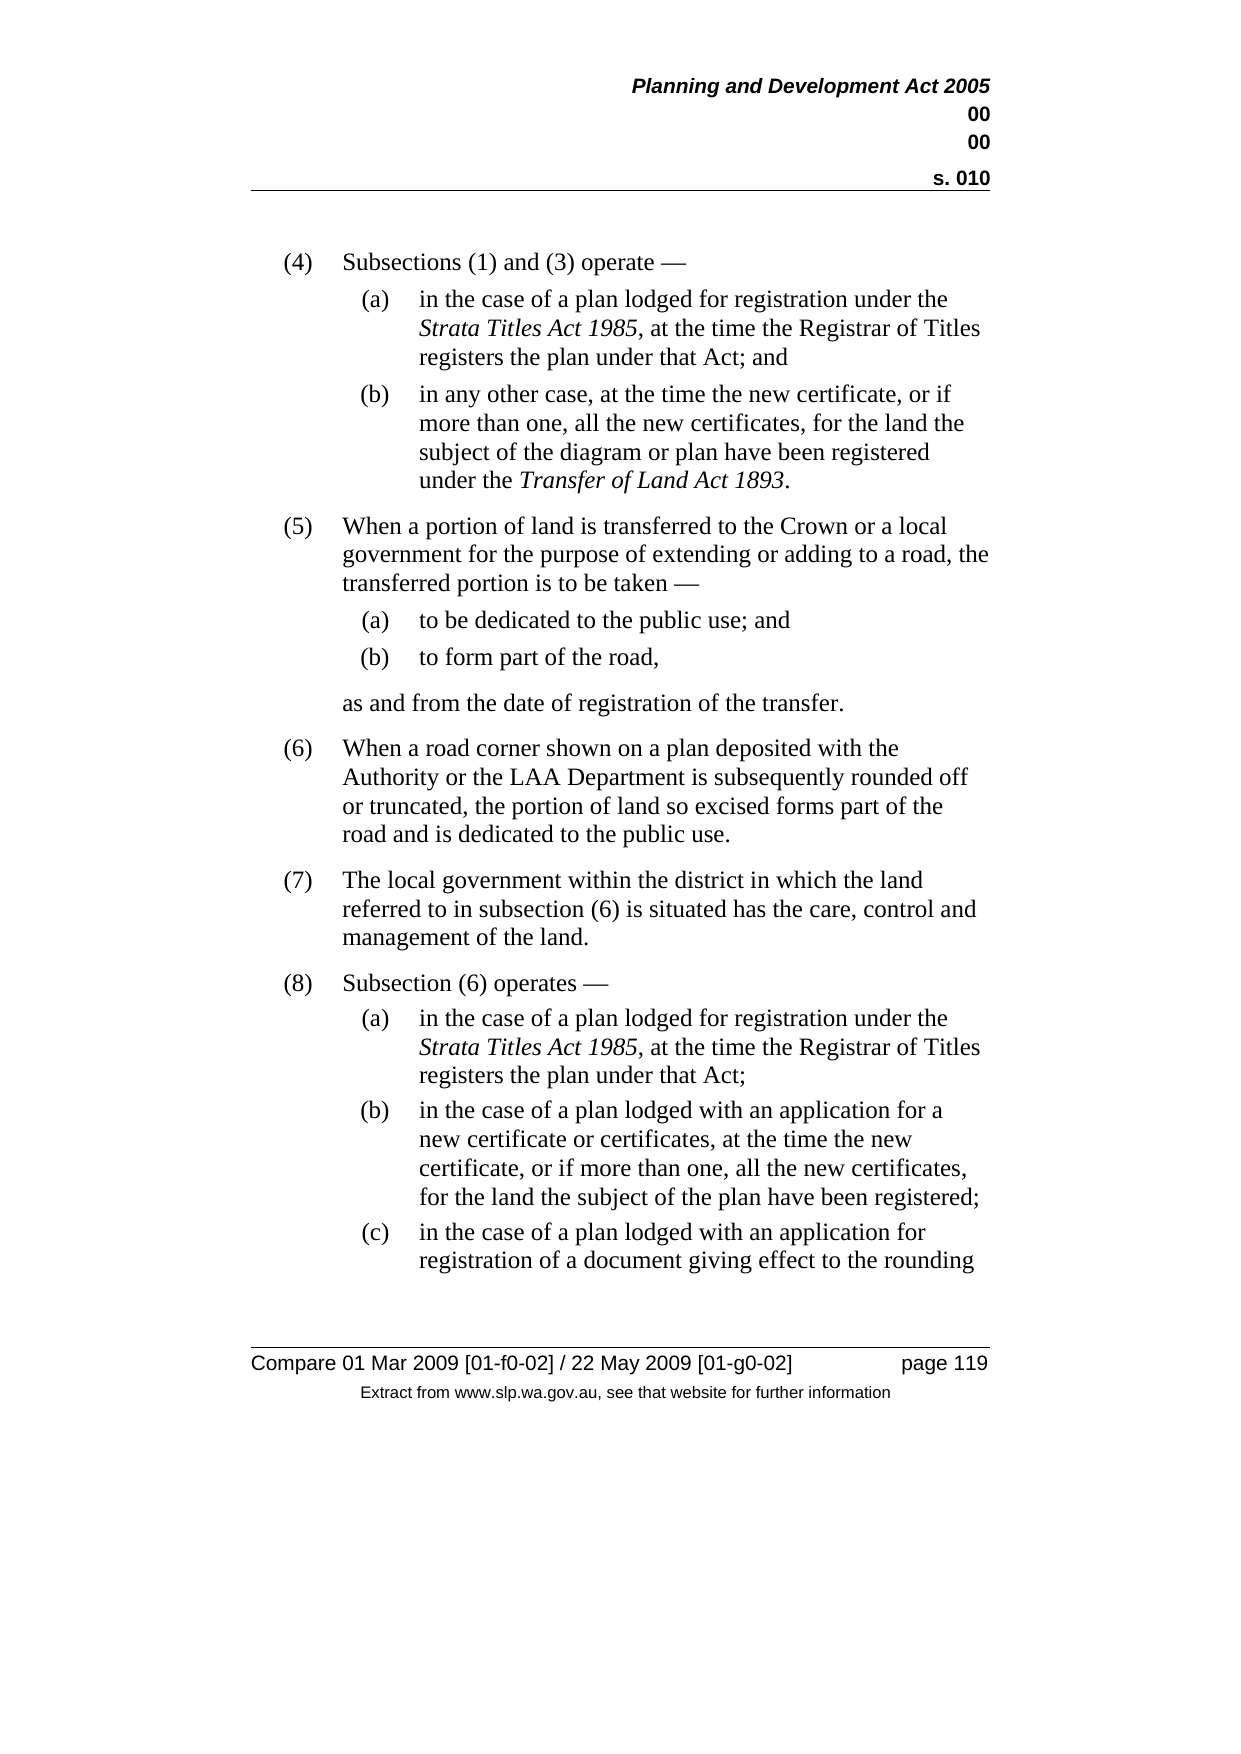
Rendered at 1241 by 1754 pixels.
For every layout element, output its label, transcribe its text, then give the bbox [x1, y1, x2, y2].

text (a) in the case of a plan lodged for registration under the Strata Titles Act 1985, at the time the Registrar of Titles registers the plan under that Act; and [251, 284, 990, 371]
text (8) Subsection (6) operates — [251, 968, 990, 997]
text (b) in the case of a plan lodged with an application for a new certificate or certificates, at the time the new certificate, or if more than one, all the new certificates, for the land the subject of the plan have been registered; [251, 1095, 990, 1210]
text (a) in the case of a plan lodged for registration under the Strata Titles Act 1985, at the time the Registrar of Titles registers the plan under that Act; [251, 1003, 990, 1089]
text as and from the date of registration of the transfer. [251, 688, 990, 717]
text (4) Subsections (1) and (3) operate — [251, 247, 990, 276]
text (7) The local government within the district in which the land referred to in subsection (6) is situated has the care, control and management of the land. [251, 865, 990, 951]
text (6) When a road corner shown on a plan deposited with the Authority or the LAA Department is subsequently rounded off or truncated, the portion of land so excised forms part of the road and is dedicated to the public use. [251, 733, 990, 848]
text (b) to form part of the road, [251, 642, 990, 671]
text (b) in any other case, at the time the new certificate, or if more than one, all the new certificates, for the land the subject of the diagram or plan have been registered under the Transfer of Land Act 1893. [251, 379, 990, 494]
text (a) to be dedicated to the public use; and [251, 605, 990, 634]
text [251, 1217, 990, 1274]
text (5) When a portion of land is transferred to the Crown or a local government for the purpose of extending or adding to a road, the transferred portion is to be taken — [251, 511, 990, 597]
